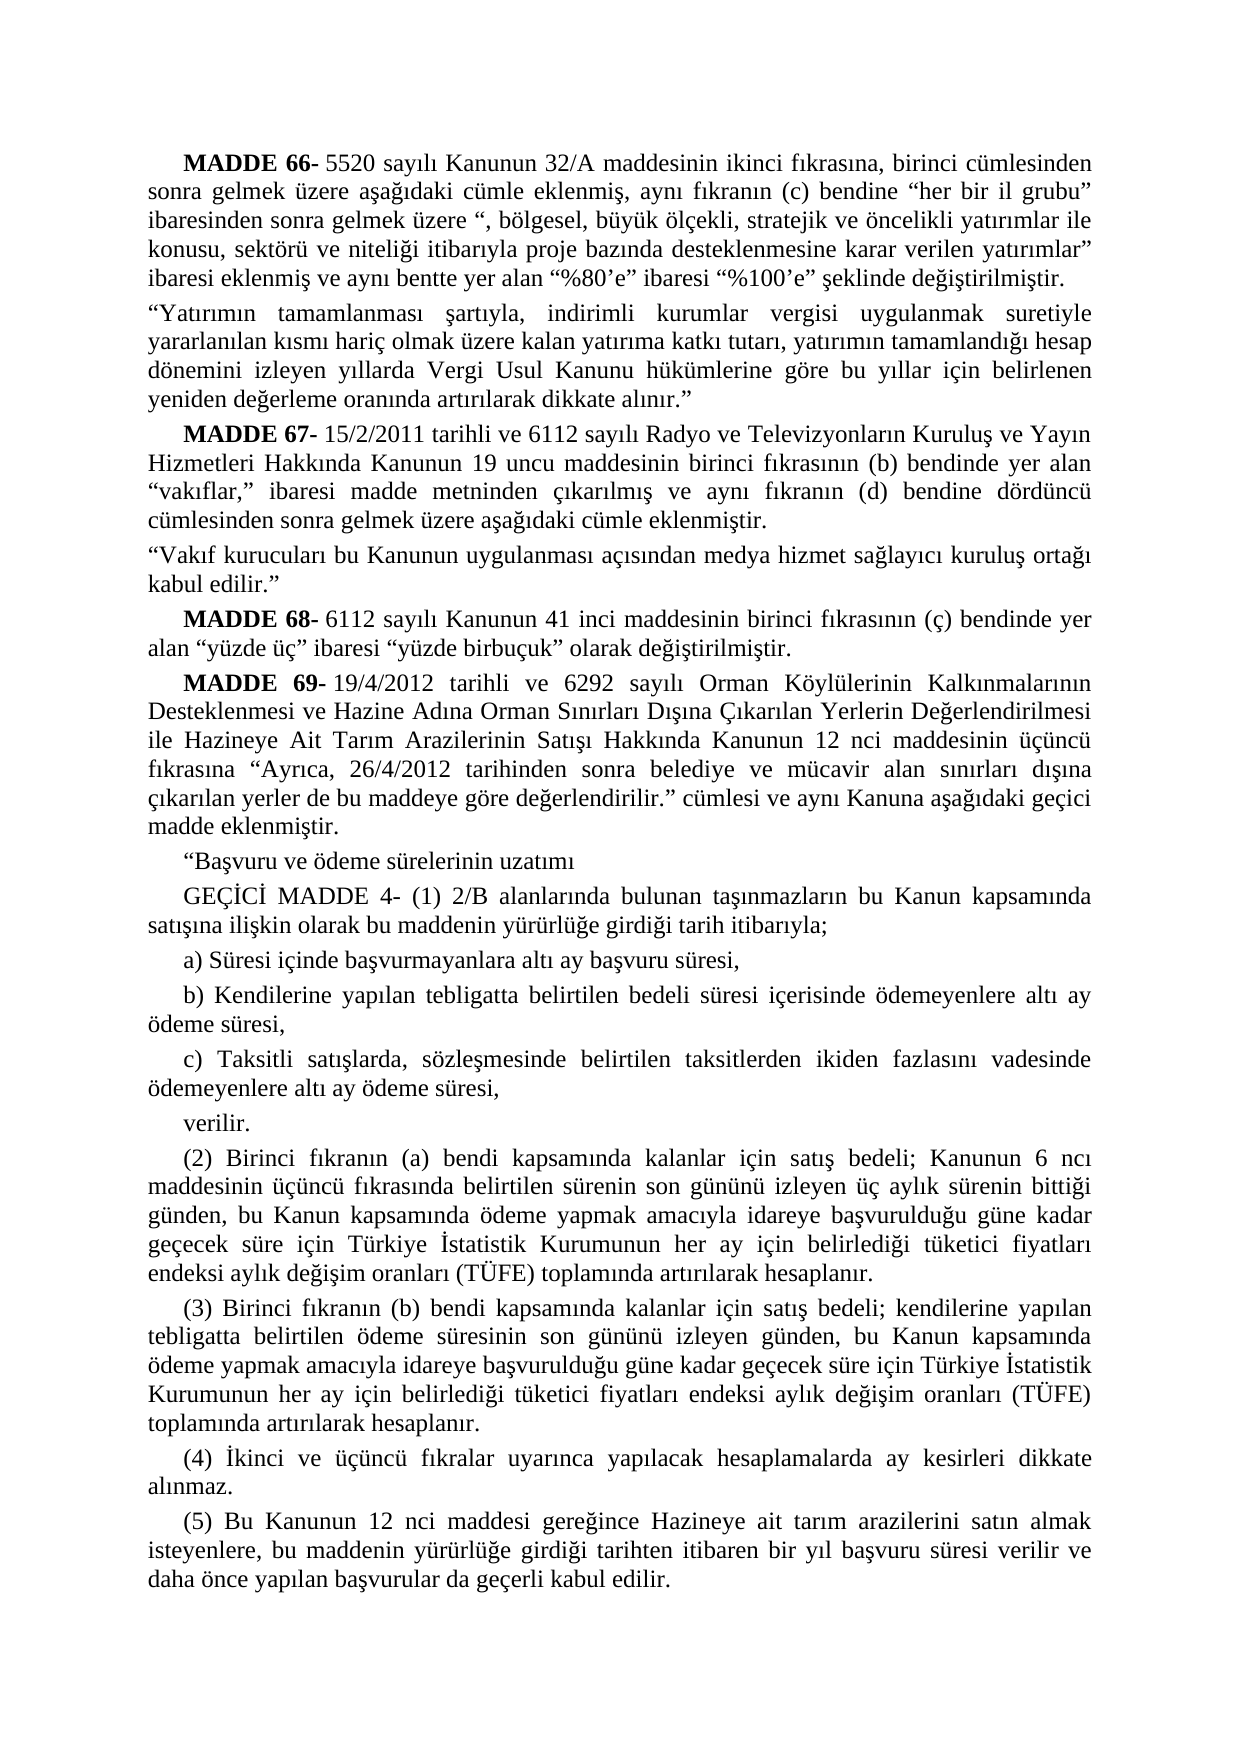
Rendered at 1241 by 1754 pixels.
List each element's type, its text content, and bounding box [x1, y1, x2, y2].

text (5) Bu Kanunun 12 nci maddesi gereğince Hazineye ait tarım arazilerini satın almak isteyenlere, bu maddenin yürürlüğe girdiği tarihten itibaren bir yıl başvuru süresi verilir ve daha önce yapılan başvurular da geçerli kabul edilir. [148, 1506, 1093, 1593]
text MADDE 69- 19/4/2012 tarihli ve 6292 sayılı Orman Köylülerinin Kalkınmalarının Desteklenmesi ve Hazine Adına Orman Sınırları Dışına Çıkarılan Yerlerin Değerlendirilmesi ile Hazineye Ait Tarım Arazilerinin Satışı Hakkında Kanunun 12 nci maddesinin üçüncü fıkrasına “Ayrıca, 26/4/2012 tarihinden sonra belediye ve mücavir alan sınırları dışına çıkarılan yerler de bu maddeye göre değerlendirilir.” cümlesi ve aynı Kanuna aşağıdaki geçici madde eklenmiştir. [148, 668, 1093, 840]
text “Başvuru ve ödeme sürelerinin uzatımı [148, 846, 1093, 875]
text “Vakıf kurucuları bu Kanunun uygulanması açısından medya hizmet sağlayıcı kuruluş ortağı kabul edilir.” [148, 540, 1093, 598]
text verilir. [148, 1108, 1093, 1136]
text MADDE 66- 5520 sayılı Kanunun 32/A maddesinin ikinci fıkrasına, birinci cümlesinden sonra gelmek üzere aşağıdaki cümle eklenmiş, aynı fıkranın (c) bendine “her bir il grubu” ibaresinden sonra gelmek üzere “, bölgesel, büyük ölçekli, stratejik ve öncelikli yatırımlar ile konusu, sektörü ve niteliği itibarıyla proje bazında desteklenmesine karar verilen yatırımlar” ibaresi eklenmiş ve aynı bentte yer alan “%80’e” ibaresi “%100’e” şeklinde değiştirilmiştir. [148, 148, 1093, 291]
text MADDE 68- 6112 sayılı Kanunun 41 inci maddesinin birinci fıkrasının (ç) bendinde yer alan “yüzde üç” ibaresi “yüzde birbuçuk” olarak değiştirilmiştir. [148, 604, 1093, 661]
text (3) Birinci fıkranın (b) bendi kapsamında kalanlar için satış bedeli; kendilerine yapılan tebligatta belirtilen ödeme süresinin son gününü izleyen günden, bu Kanun kapsamında ödeme yapmak amacıyla idareye başvurulduğu güne kadar geçecek süre için Türkiye İstatistik Kurumunun her ay için belirlediği tüketici fiyatları endeksi aylık değişim oranları (TÜFE) toplamında artırılarak hesaplanır. [148, 1293, 1093, 1436]
text b) Kendilerine yapılan tebligatta belirtilen bedeli süresi içerisinde ödemeyenlere altı ay ödeme süresi, [148, 980, 1093, 1038]
text “Yatırımın tamamlanması şartıyla, indirimli kurumlar vergisi uygulanmak suretiyle yararlanılan kısmı hariç olmak üzere kalan yatırıma katkı tutarı, yatırımın tamamlandığı hesap dönemini izleyen yıllarda Vergi Usul Kanunu hükümlerine göre bu yıllar için belirlenen yeniden değerleme oranında artırılarak dikkate alınır.” [148, 298, 1093, 413]
text GEÇİCİ MADDE 4- (1) 2/B alanlarında bulunan taşınmazların bu Kanun kapsamında satışına ilişkin olarak bu maddenin yürürlüğe girdiği tarih itibarıyla; [148, 881, 1093, 939]
text MADDE 67- 15/2/2011 tarihli ve 6112 sayılı Radyo ve Televizyonların Kuruluş ve Yayın Hizmetleri Hakkında Kanunun 19 uncu maddesinin birinci fıkrasının (b) bendinde yer alan “vakıflar,” ibaresi madde metninden çıkarılmış ve aynı fıkranın (d) bendine dördüncü cümlesinden sonra gelmek üzere aşağıdaki cümle eklenmiştir. [148, 419, 1093, 534]
text (4) İkinci ve üçüncü fıkralar uyarınca yapılacak hesaplamalarda ay kesirleri dikkate alınmaz. [148, 1443, 1093, 1500]
text (2) Birinci fıkranın (a) bendi kapsamında kalanlar için satış bedeli; Kanunun 6 ncı maddesinin üçüncü fıkrasında belirtilen sürenin son gününü izleyen üç aylık sürenin bittiği günden, bu Kanun kapsamında ödeme yapmak amacıyla idareye başvurulduğu güne kadar geçecek süre için Türkiye İstatistik Kurumunun her ay için belirlediği tüketici fiyatları endeksi aylık değişim oranları (TÜFE) toplamında artırılarak hesaplanır. [148, 1143, 1093, 1286]
text a) Süresi içinde başvurmayanlara altı ay başvuru süresi, [148, 945, 1093, 974]
text c) Taksitli satışlarda, sözleşmesinde belirtilen taksitlerden ikiden fazlasını vadesinde ödemeyenlere altı ay ödeme süresi, [148, 1044, 1093, 1101]
